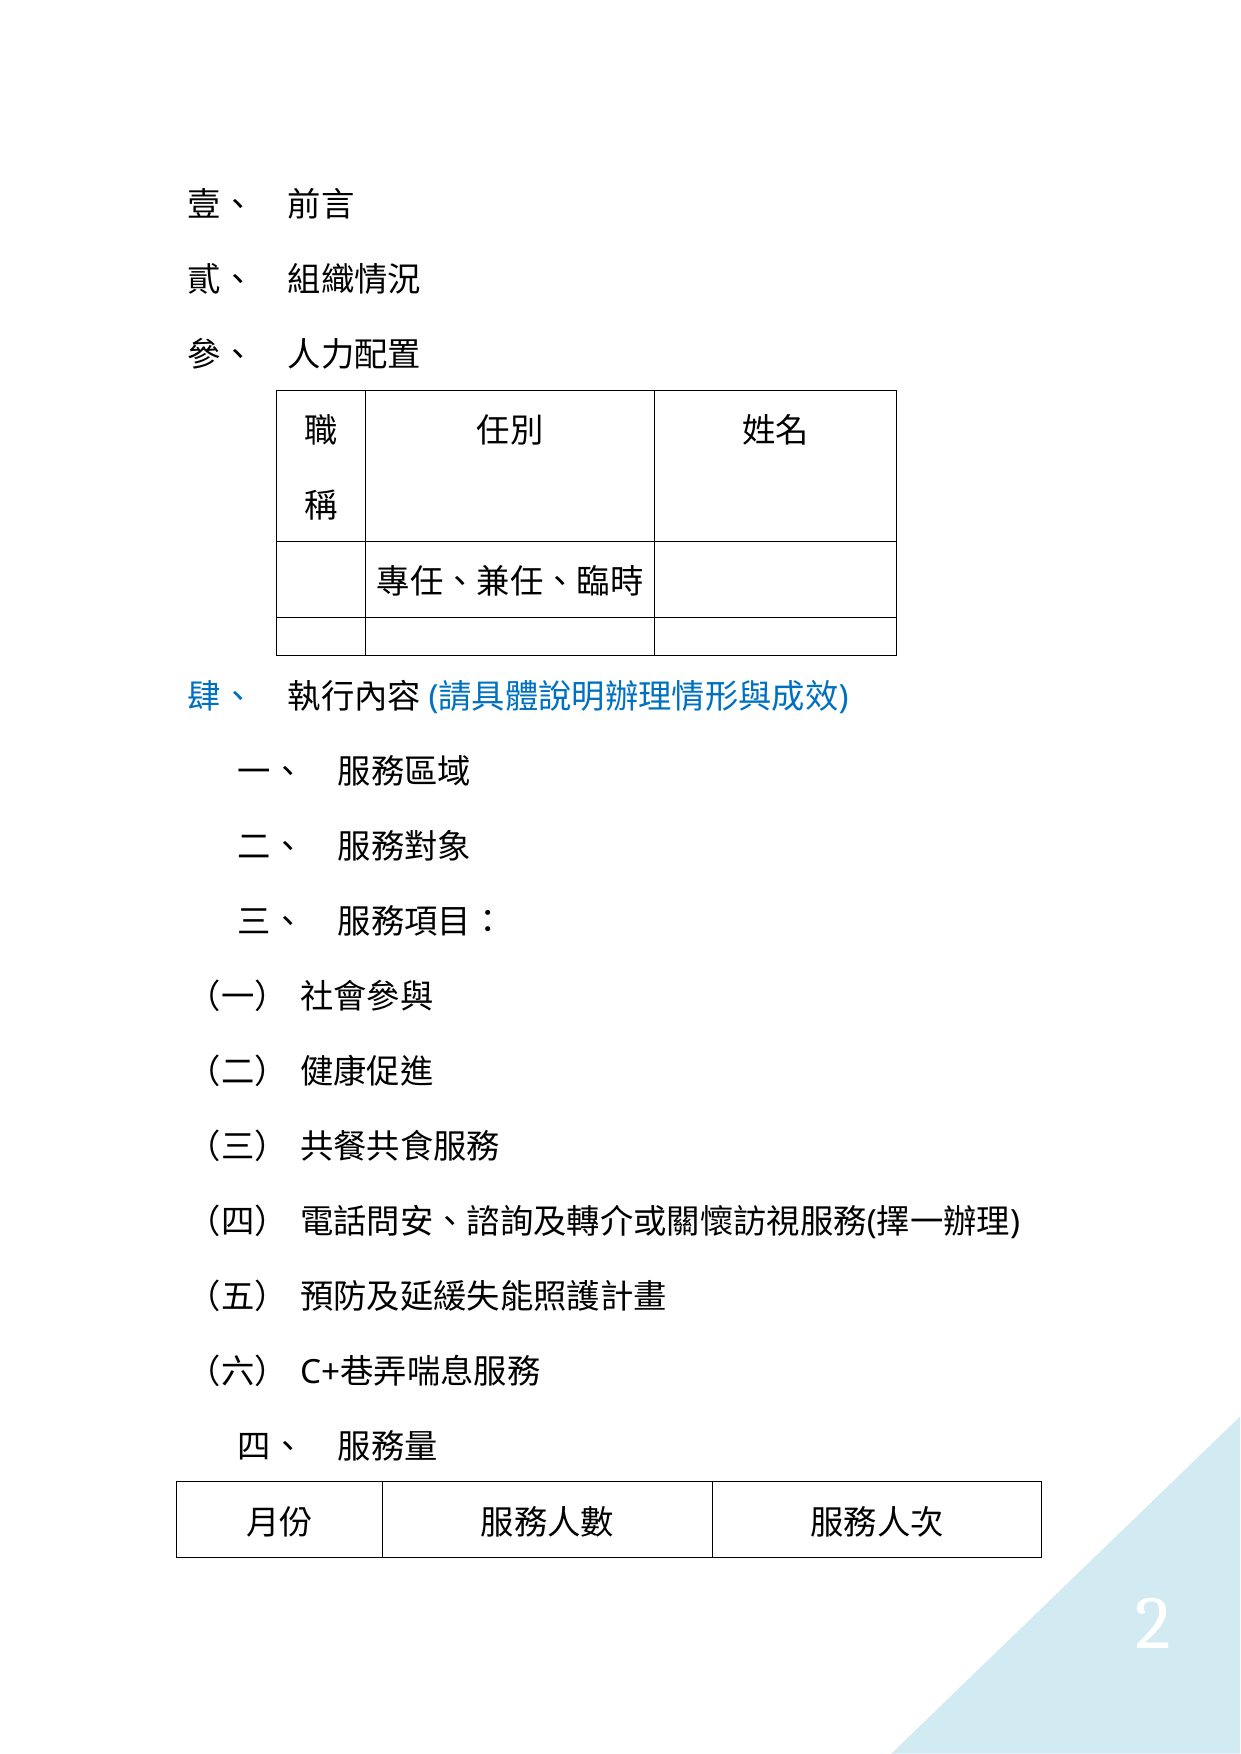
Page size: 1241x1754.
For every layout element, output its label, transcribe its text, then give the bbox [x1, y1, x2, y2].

table_cell 專任、兼任、臨時 [366, 542, 654, 617]
table_header 服務人數 [383, 1482, 712, 1557]
list 服務量 [237, 1406, 1053, 1481]
table_cell [655, 542, 896, 617]
table_cell [655, 618, 896, 655]
table_cell [277, 542, 365, 617]
list 預防及延緩失能照護計畫 [187, 1256, 1053, 1331]
list 組織情況 [187, 239, 1053, 314]
list 社會參與 [187, 956, 1053, 1031]
list 服務對象 [237, 806, 1053, 881]
list 服務區域 [237, 731, 1053, 806]
table_header 服務人次 [713, 1482, 1041, 1557]
list 共餐共食服務 [187, 1106, 1053, 1181]
table_header 任別 [366, 391, 654, 541]
list 前言 [187, 164, 1053, 239]
list 健康促進 [187, 1031, 1053, 1106]
list C+巷弄喘息服務 [187, 1331, 1053, 1406]
list 電話問安、諮詢及轉介或關懷訪視服務(擇一辦理) [187, 1181, 1053, 1256]
table_header 月份 [177, 1482, 382, 1557]
list 人力配置 [187, 314, 1053, 389]
table_header 職稱 [277, 391, 365, 541]
table_cell [277, 618, 365, 655]
list 服務項目： [237, 881, 1053, 956]
table_cell [366, 618, 654, 655]
list 執行內容 (請具體說明辦理情形與成效) [187, 656, 1053, 731]
table_header 姓名 [655, 391, 896, 541]
